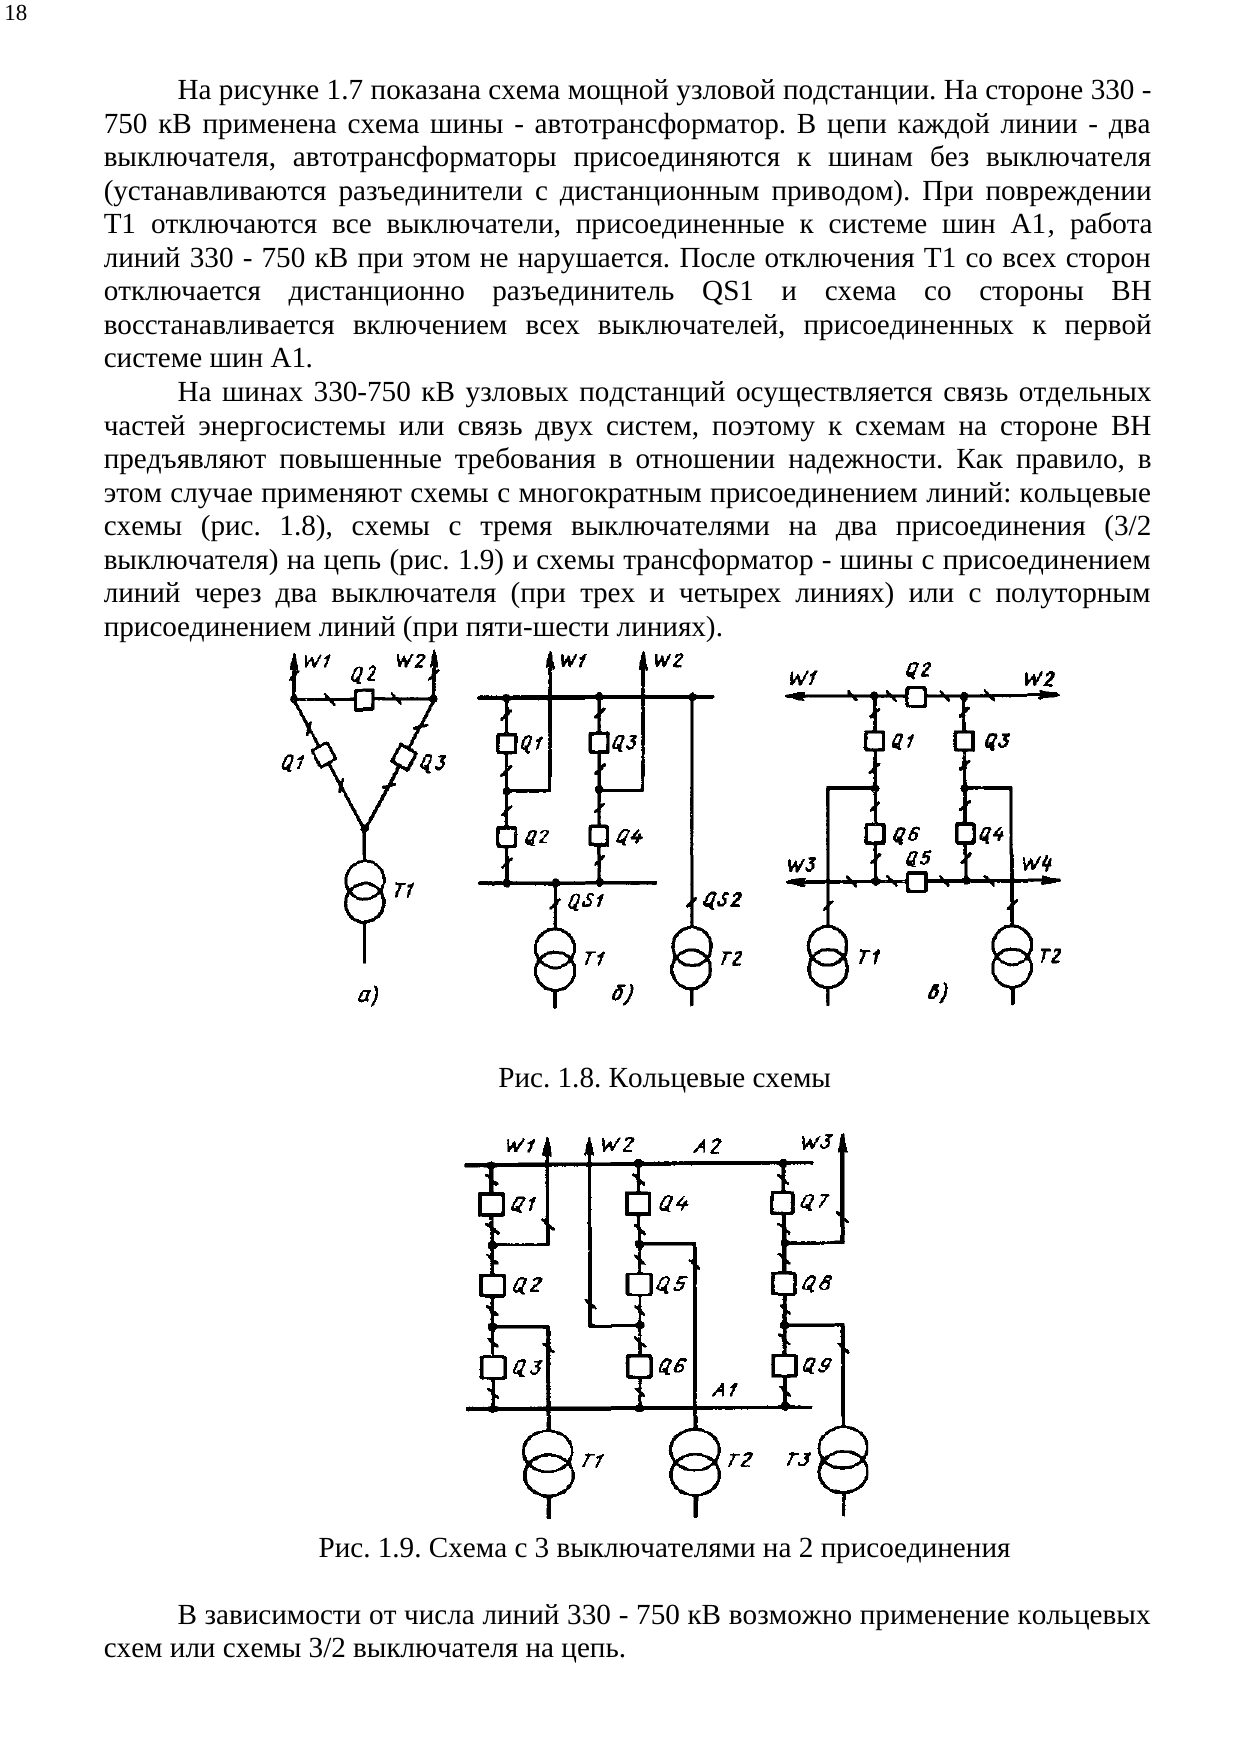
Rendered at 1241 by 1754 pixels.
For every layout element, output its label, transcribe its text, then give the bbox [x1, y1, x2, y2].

picture [464, 1133, 869, 1519]
text На рисунке 1.7 показана схема мощной узловой подстанции. На стороне 330 - 750 кВ применена схема шины - автотрансформатор. В цепи каждой линии - два выключателя, автотрансформаторы присоединяются к шинам без выключателя (устанавливаются разъединители с дистанционным приводом). При повреждении Т1 отключаются все выключатели, присоединенные к системе шин А1, работа линий 330 - 750 кВ при этом не нарушается. После отключения Т1 со всех сторон отключается дистанционно разъединитель QS1 и схема со стороны ВН восстанавливается включением всех выключателей, присоединенных к первой системе шин А1. [103, 72, 1152, 374]
text На шинах 330-750 кВ узловых подстанций осуществляется связь отдельных частей энергосистемы или связь двух систем, поэтому к схемам на стороне ВН предъявляют повышенные требования в отношении надежности. Как правило, в этом случае применяют схемы с многократным присоединением линий: кольцевые схемы (рис. 1.8), схемы с тремя выключателями на два присоединения (3/2 выключателя) на цепь (рис. 1.9) и схемы трансформатор - шины с присоединением линий через два выключателя (при трех и четырех линиях) или с полуторным присоединением линий (при пяти-шести линиях). [103, 374, 1152, 642]
text Рис. 1.8. Кольцевые схемы [498, 1061, 1205, 1094]
picture [281, 649, 1061, 1009]
text В зависимости от числа линий 330 - 750 кВ возможно применение кольцевых схем или схемы 3/2 выключателя на цепь. [103, 1597, 1152, 1664]
